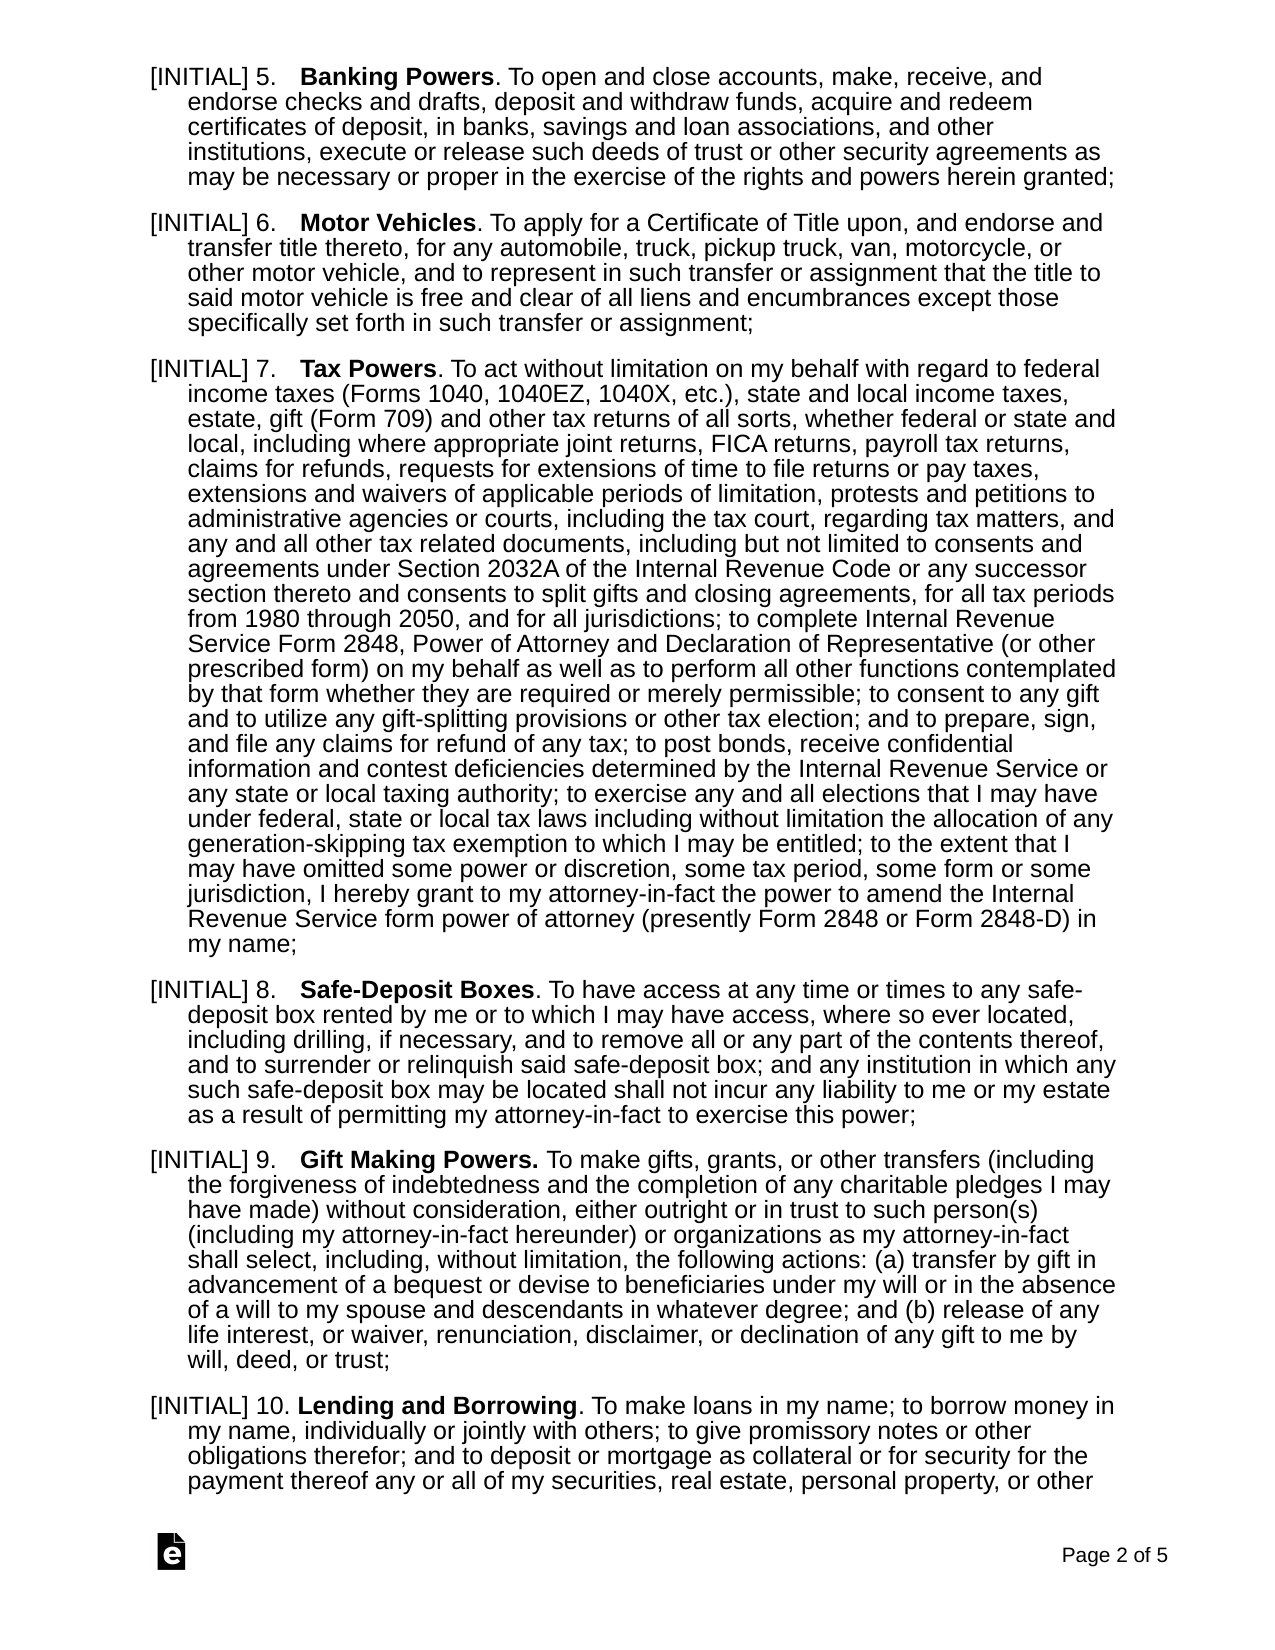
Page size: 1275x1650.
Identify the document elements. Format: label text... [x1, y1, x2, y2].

list [INITIAL] 8. Safe-Deposit Boxes. To have access at any time or times to any safe-deposit box rented by me or to which I may have access, where so ever located, including drilling, if necessary, and to remove all or any part of the contents thereof, and to surrender or relinquish said safe-deposit box; and any institution in which any such safe-deposit box may be located shall not incur any liability to me or my estate as a result of permitting my attorney-in-fact to exercise this power; [150, 978, 1125, 1128]
list [INITIAL] 6. Motor Vehicles. To apply for a Certificate of Title upon, and endorse and transfer title thereto, for any automobile, truck, pickup truck, van, motorcycle, or other motor vehicle, and to represent in such transfer or assignment that the title to said motor vehicle is free and clear of all liens and encumbrances except those specifically set forth in such transfer or assignment; [150, 211, 1125, 336]
list [INITIAL] 9. Gift Making Powers. To make gifts, grants, or other transfers (including the forgiveness of indebtedness and the completion of any charitable pledges I may have made) without consideration, either outright or in trust to such person(s) (including my attorney-in-fact hereunder) or organizations as my attorney-in-fact shall select, including, without limitation, the following actions: (a) transfer by gift in advancement of a bequest or devise to beneficiaries under my will or in the absence of a will to my spouse and descendants in whatever degree; and (b) release of any life interest, or waiver, renunciation, disclaimer, or declination of any gift to me by will, deed, or trust; [150, 1149, 1125, 1374]
list [INITIAL] 7. Tax Powers. To act without limitation on my behalf with regard to federal income taxes (Forms 1040, 1040EZ, 1040X, etc.), state and local income taxes, estate, gift (Form 709) and other tax returns of all sorts, whether federal or state and local, including where appropriate joint returns, FICA returns, payroll tax returns, claims for refunds, requests for extensions of time to file returns or pay taxes, extensions and waivers of applicable periods of limitation, protests and petitions to administrative agencies or courts, including the tax court, regarding tax matters, and any and all other tax related documents, including but not limited to consents and agreements under Section 2032A of the Internal Revenue Code or any successor section thereto and consents to split gifts and closing agreements, for all tax periods from 1980 through 2050, and for all jurisdictions; to complete Internal Revenue Service Form 2848, Power of Attorney and Declaration of Representative (or other prescribed form) on my behalf as well as to perform all other functions contemplated by that form whether they are required or merely permissible; to consent to any gift and to utilize any gift-splitting provisions or other tax election; and to prepare, sign, and file any claims for refund of any tax; to post bonds, receive confidential information and contest deficiencies determined by the Internal Revenue Service or any state or local taxing authority; to exercise any and all elections that I may have under federal, state or local tax laws including without limitation the allocation of any generation-skipping tax exemption to which I may be entitled; to the extent that I may have omitted some power or discretion, some tax period, some form or some jurisdiction, I hereby grant to my attorney-in-fact the power to amend the Internal Revenue Service form power of attorney (presently Form 2848 or Form 2848-D) in my name; [150, 357, 1125, 957]
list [150, 1395, 1125, 1495]
list [INITIAL] 5. Banking Powers. To open and close accounts, make, receive, and endorse checks and drafts, deposit and withdraw funds, acquire and redeem certificates of deposit, in banks, savings and loan associations, and other institutions, execute or release such deeds of trust or other security agreements as may be necessary or proper in the exercise of the rights and powers herein granted; [150, 66, 1125, 191]
picture [150, 1533, 192, 1571]
